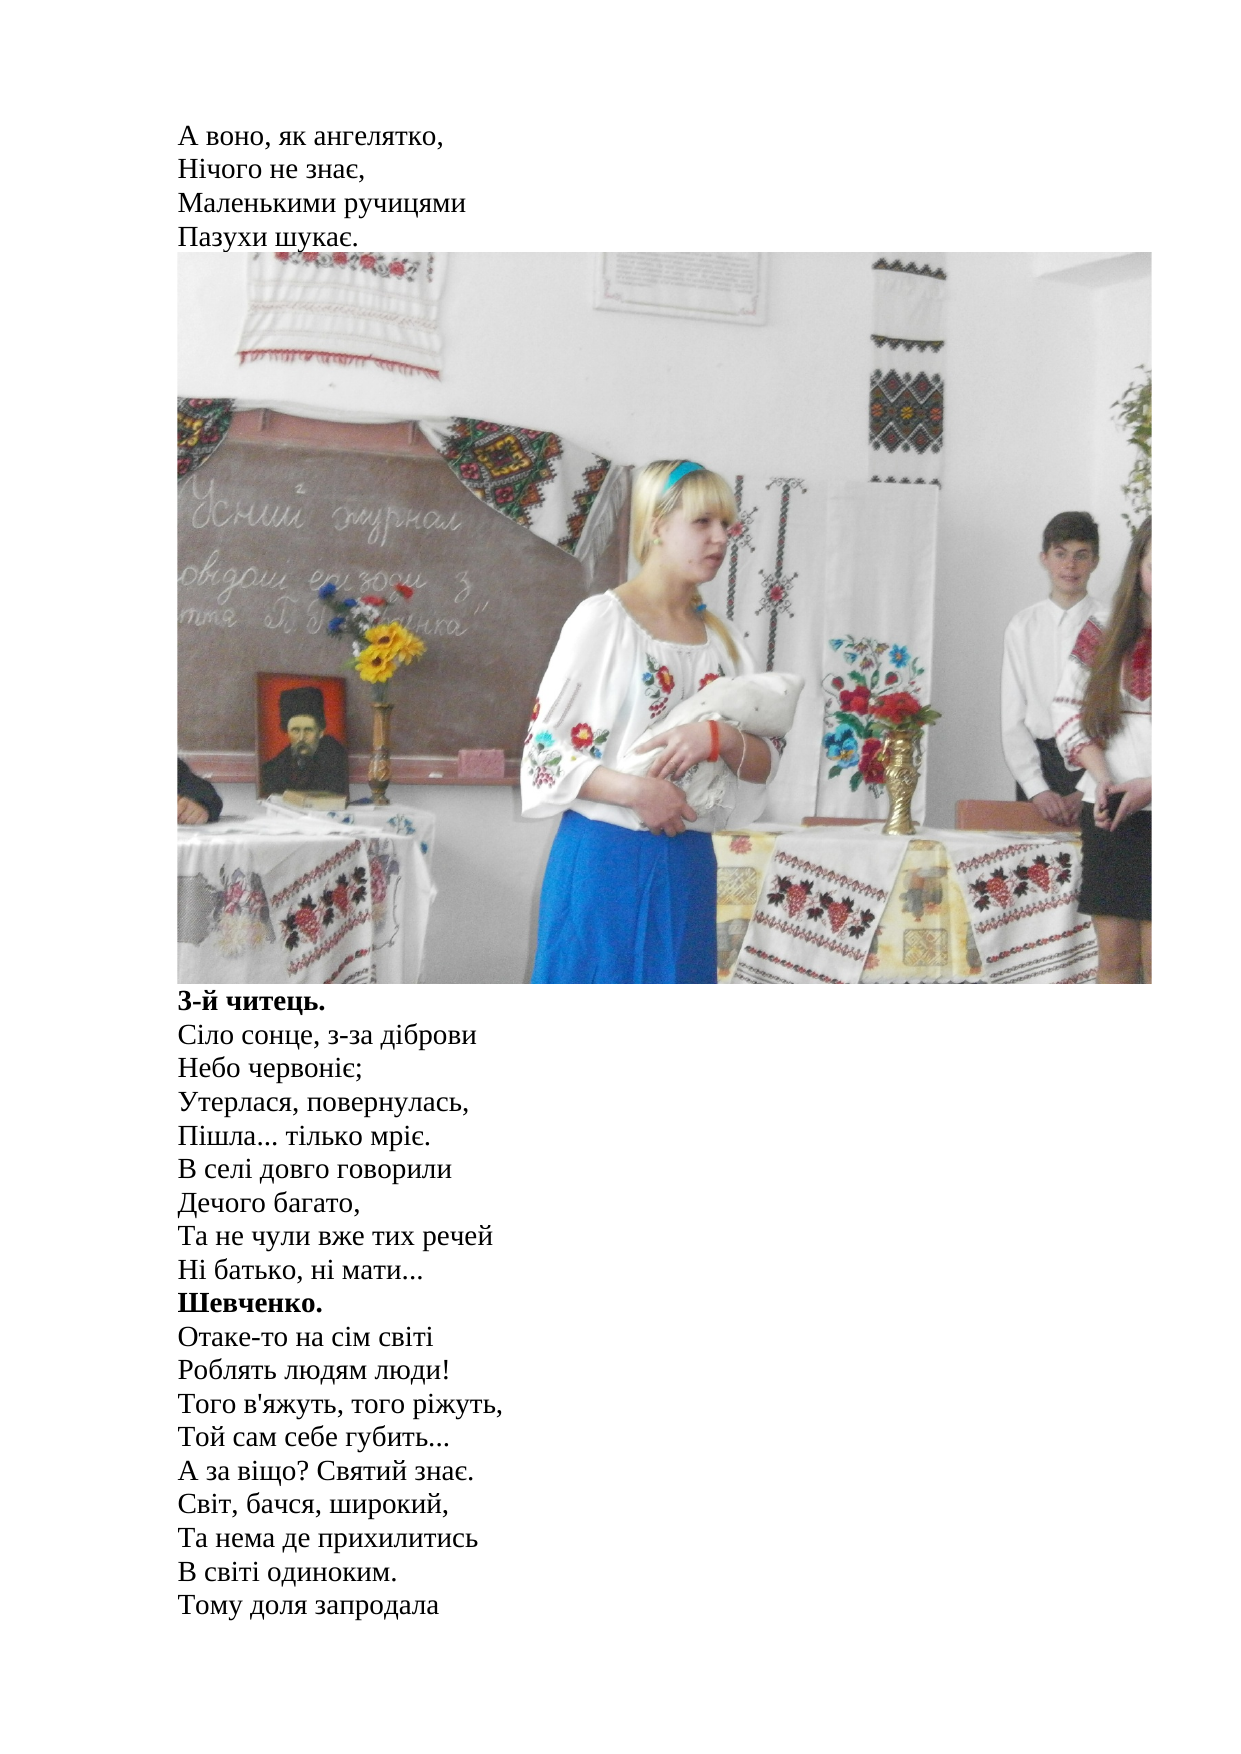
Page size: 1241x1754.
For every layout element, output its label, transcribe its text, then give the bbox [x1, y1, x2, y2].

text А за віщо? Святий знає. [177, 1453, 1152, 1487]
text Ні батько, ні мати... [177, 1252, 1152, 1285]
text Та нема де прихилитись [177, 1520, 1152, 1554]
text Пазухи шукає. [177, 219, 1152, 252]
text 3-й читець. [177, 984, 1152, 1017]
text Того в'яжуть, того ріжуть, [177, 1386, 1152, 1419]
text Той сам себе губить... [177, 1419, 1152, 1453]
text Світ, бачся, широкий, [177, 1487, 1152, 1520]
text Сіло сонце, з-за діброви [177, 1017, 1152, 1051]
text В світі одиноким. [177, 1554, 1152, 1587]
text Тому доля запродала [177, 1587, 1152, 1621]
text Та не чули вже тих речей [177, 1218, 1152, 1252]
text Пішла... тілько мріє. [177, 1118, 1152, 1151]
text Роблять людям люди! [177, 1352, 1152, 1386]
text Маленькими ручицями [177, 185, 1152, 219]
picture [177, 252, 1152, 984]
text Утерлася, повернулась, [177, 1084, 1152, 1118]
text Отаке-то на сім світі [177, 1319, 1152, 1352]
text Дечого багато, [177, 1185, 1152, 1218]
text Небо червоніє; [177, 1051, 1152, 1084]
text А воно, як ангелятко, [177, 118, 1152, 152]
text В селі довго говорили [177, 1151, 1152, 1185]
text Нічого не знає, [177, 152, 1152, 185]
text Шевченко. [177, 1285, 1152, 1319]
